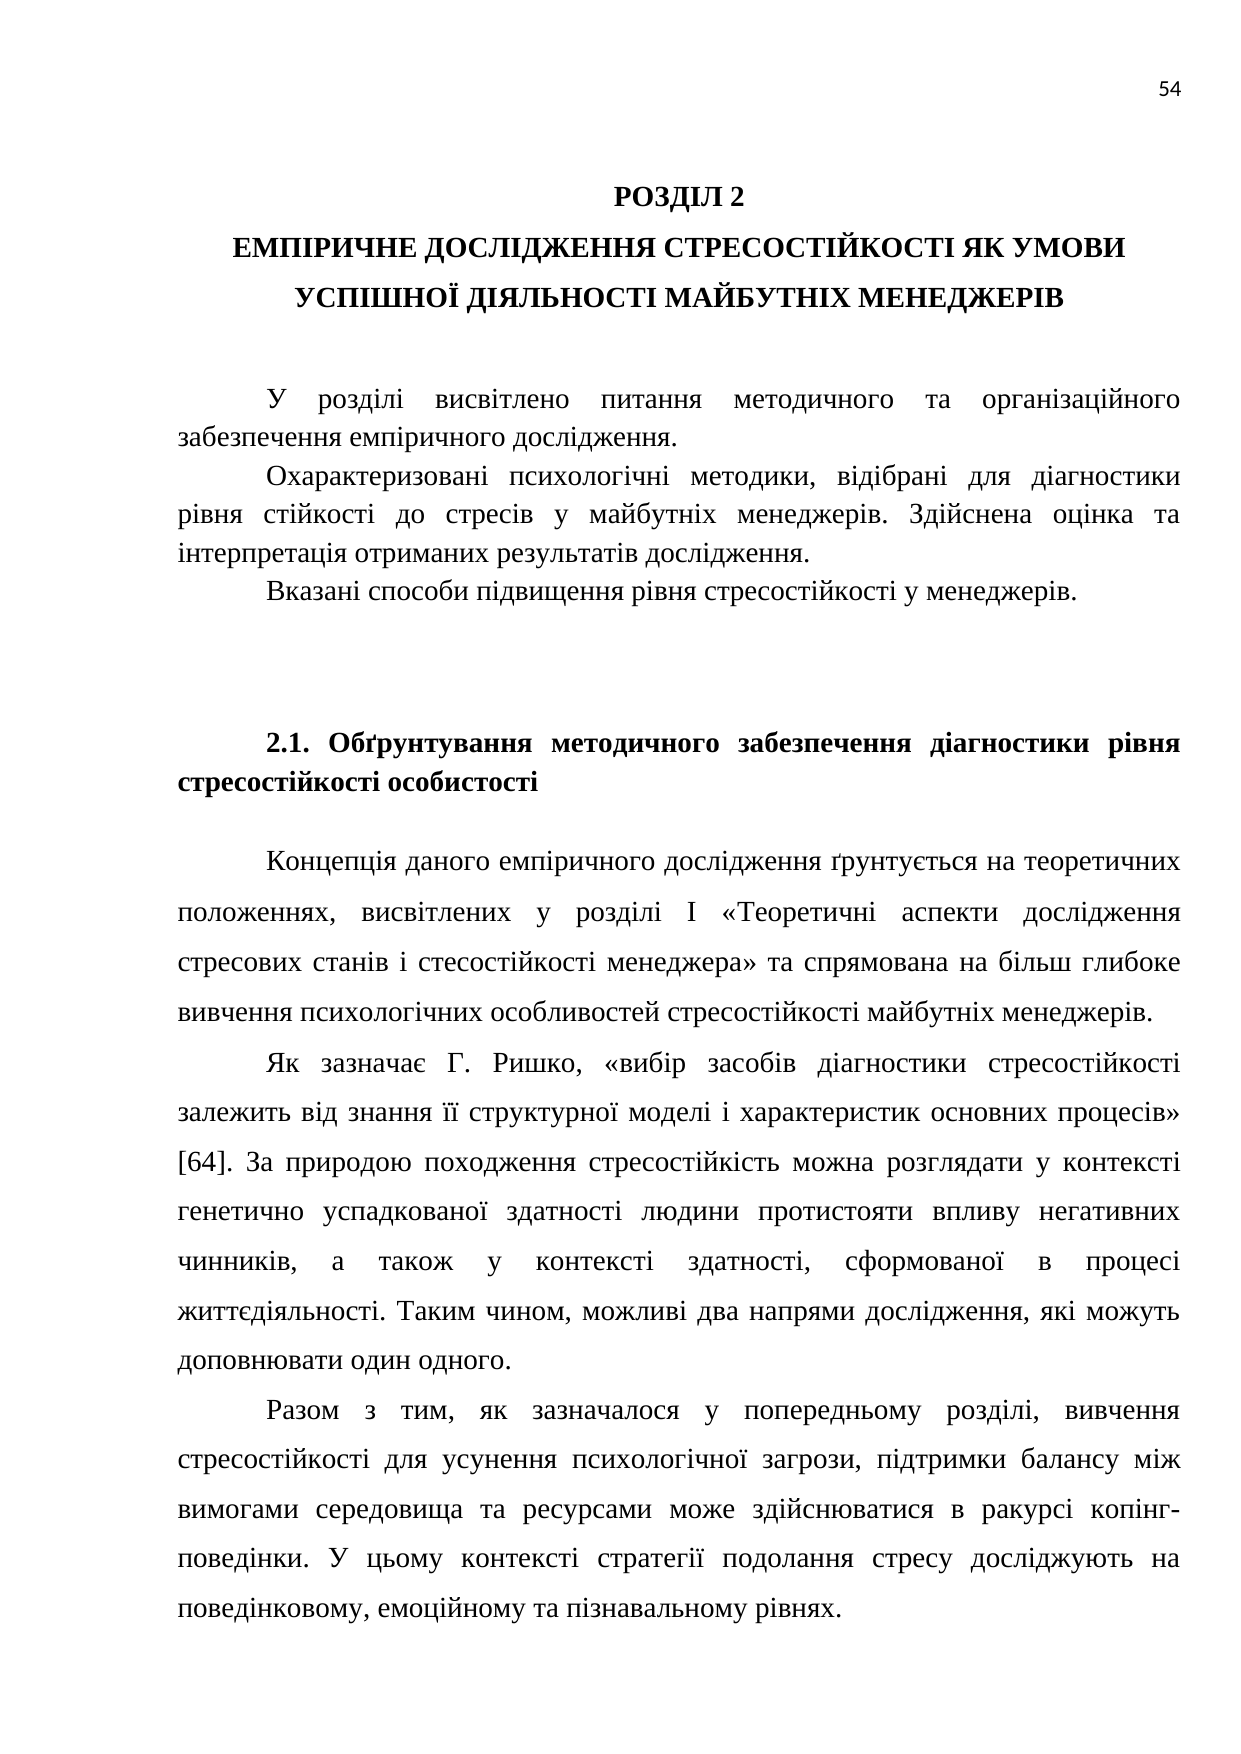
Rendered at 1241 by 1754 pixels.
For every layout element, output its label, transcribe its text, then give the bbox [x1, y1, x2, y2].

text У розділі висвітлено питання методичного та організаційного забезпечення емпіричного дослідження. [177, 381, 1181, 453]
subtitle РОЗДІЛ 2 [177, 179, 1181, 213]
text Вказані способи підвищення рівня стресостійкості у менеджерів. [177, 573, 1181, 607]
text Концепція даного емпіричного дослідження ґрунтується на теоретичних положеннях, висвітлених у розділі І «Теоретичні аспекти дослідження стресових станів і стесостійкості менеджера» та спрямована на більш глибоке вивчення психологічних особливостей стресостійкості майбутніх менеджерів. [177, 843, 1181, 1028]
text Як зазначає Г. Ришко, «вибір засобів діагностики стресостійкості залежить від знання її структурної моделі і характеристик основних процесів» [64]. За природою походження стресостійкість можна розглядати у контексті генетично успадкованої здатності людини протистояти впливу негативних чинників, а також у контексті здатності, сформованої в процесі життєдіяльності. Таким чином, можливі два напрями дослідження, які можуть доповнювати один одного. [177, 1045, 1181, 1376]
subtitle ЕМПІРИЧНЕ ДОСЛІДЖЕННЯ СТРЕСОСТІЙКОСТІ ЯК УМОВИ УСПІШНОЇ ДІЯЛЬНОСТІ МАЙБУТНІХ МЕНЕДЖЕРІВ [177, 230, 1181, 314]
text Разом з тим, як зазначалося у попередньому розділі, вивчення стресостійкості для усунення психологічної загрози, підтримки балансу між вимогами середовища та ресурсами може здійснюватися в ракурсі копінг-поведінки. У цьому контексті стратегії подолання стресу досліджують на поведінковому, емоційному та пізнавальному рівнях. [177, 1392, 1181, 1624]
text Охарактеризовані психологічні методики, відібрані для діагностики рівня стійкості до стресів у майбутніх менеджерів. Здійснена оцінка та інтерпретація отриманих результатів дослідження. [177, 458, 1181, 568]
subtitle 2.1. Обґрунтування методичного забезпечення діагностики рівня стресостійкості особистості [177, 725, 1181, 797]
